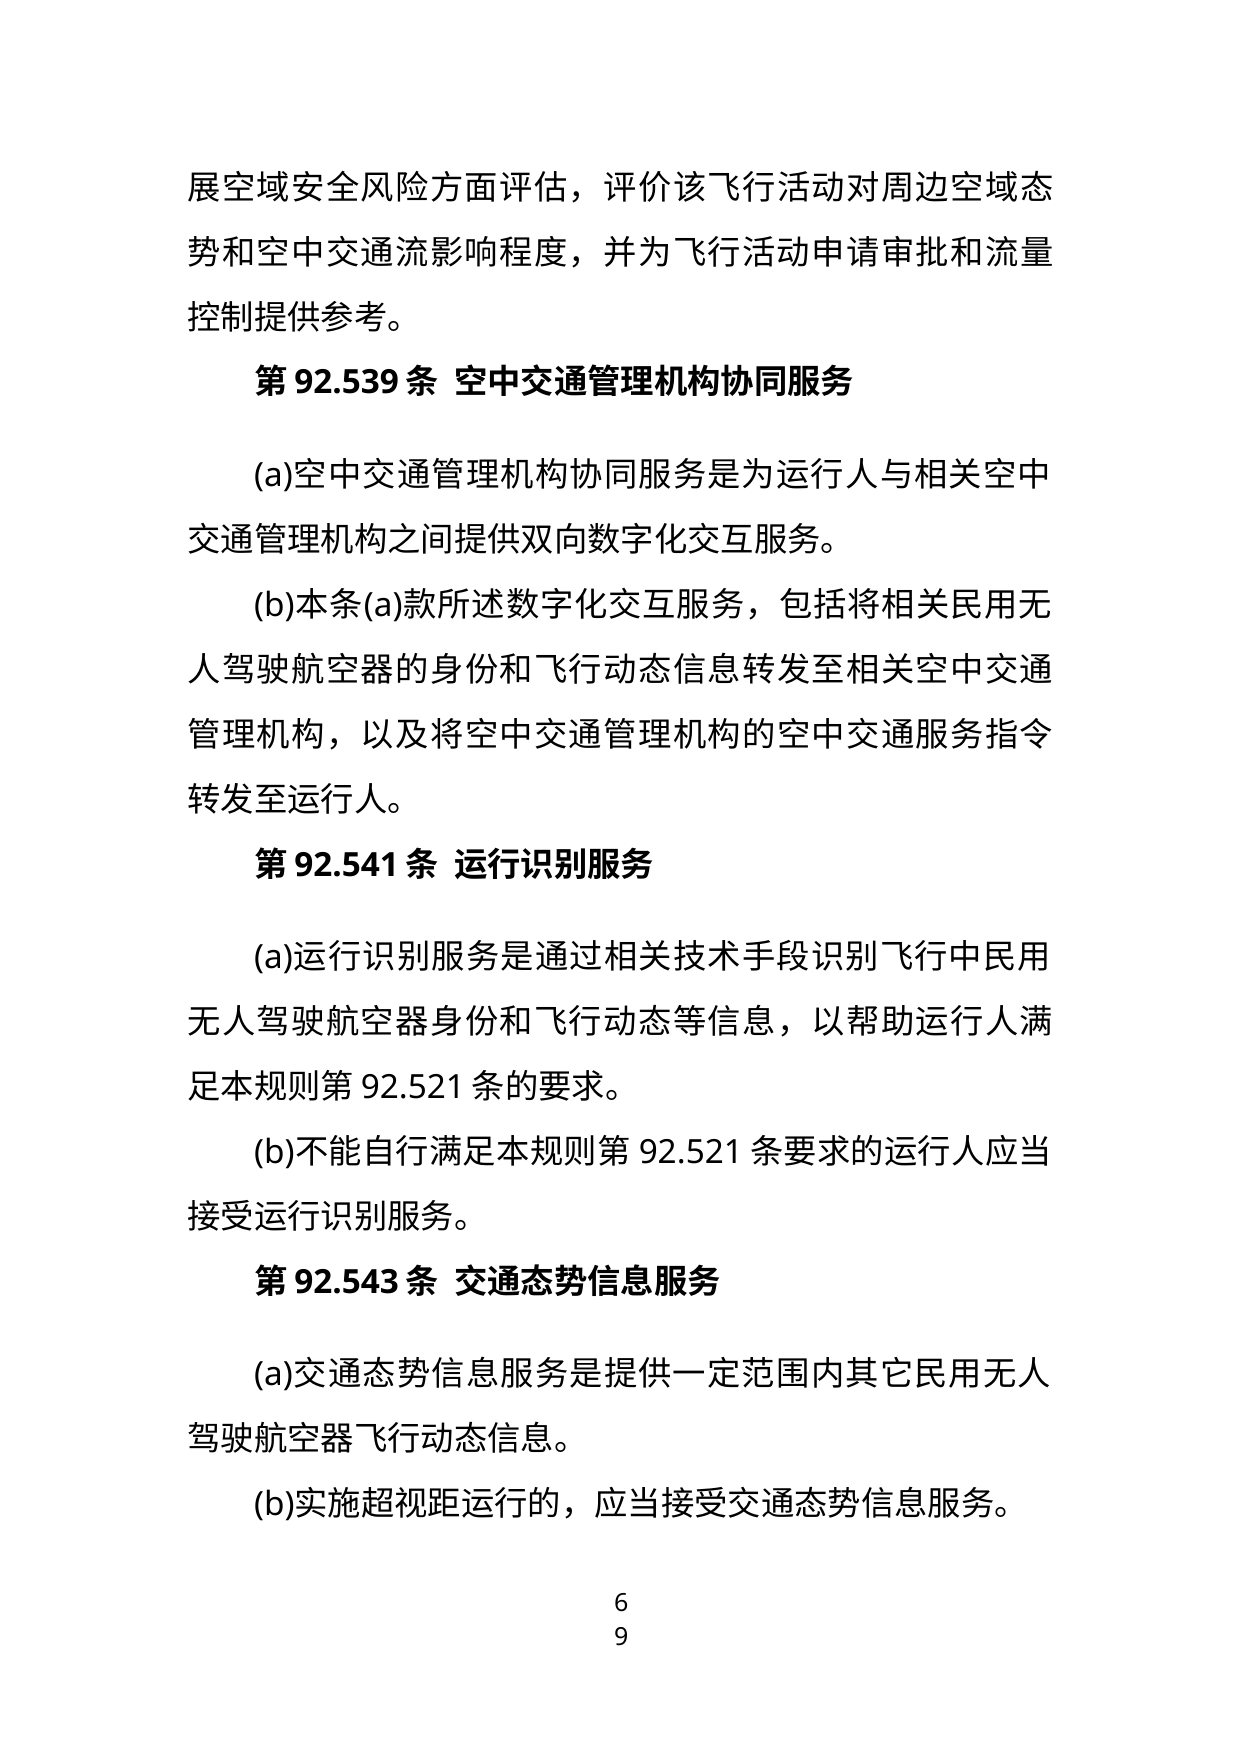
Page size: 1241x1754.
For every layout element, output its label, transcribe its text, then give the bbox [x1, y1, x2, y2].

text (a)运行识别服务是通过相关技术手段识别飞行中民用无人驾驶航空器身份和飞行动态等信息，以帮助运行人满足本规则第92.521条的要求。 [187, 921, 1053, 1116]
subtitle 第92.541条 运行识别服务 [187, 829, 1053, 894]
subtitle 第92.543条 交通态势信息服务 [187, 1246, 1053, 1311]
subtitle 第92.539条 空中交通管理机构协同服务 [187, 347, 1053, 412]
text (b)实施超视距运行的，应当接受交通态势信息服务。 [187, 1468, 1053, 1533]
text (a)空中交通管理机构协同服务是为运行人与相关空中交通管理机构之间提供双向数字化交互服务。 [187, 439, 1053, 569]
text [187, 152, 1053, 347]
text (b)本条(a)款所述数字化交互服务，包括将相关民用无人驾驶航空器的身份和飞行动态信息转发至相关空中交通管理机构，以及将空中交通管理机构的空中交通服务指令转发至运行人。 [187, 569, 1053, 829]
text (a)交通态势信息服务是提供一定范围内其它民用无人驾驶航空器飞行动态信息。 [187, 1338, 1053, 1468]
text (b)不能自行满足本规则第92.521条要求的运行人应当接受运行识别服务。 [187, 1116, 1053, 1246]
